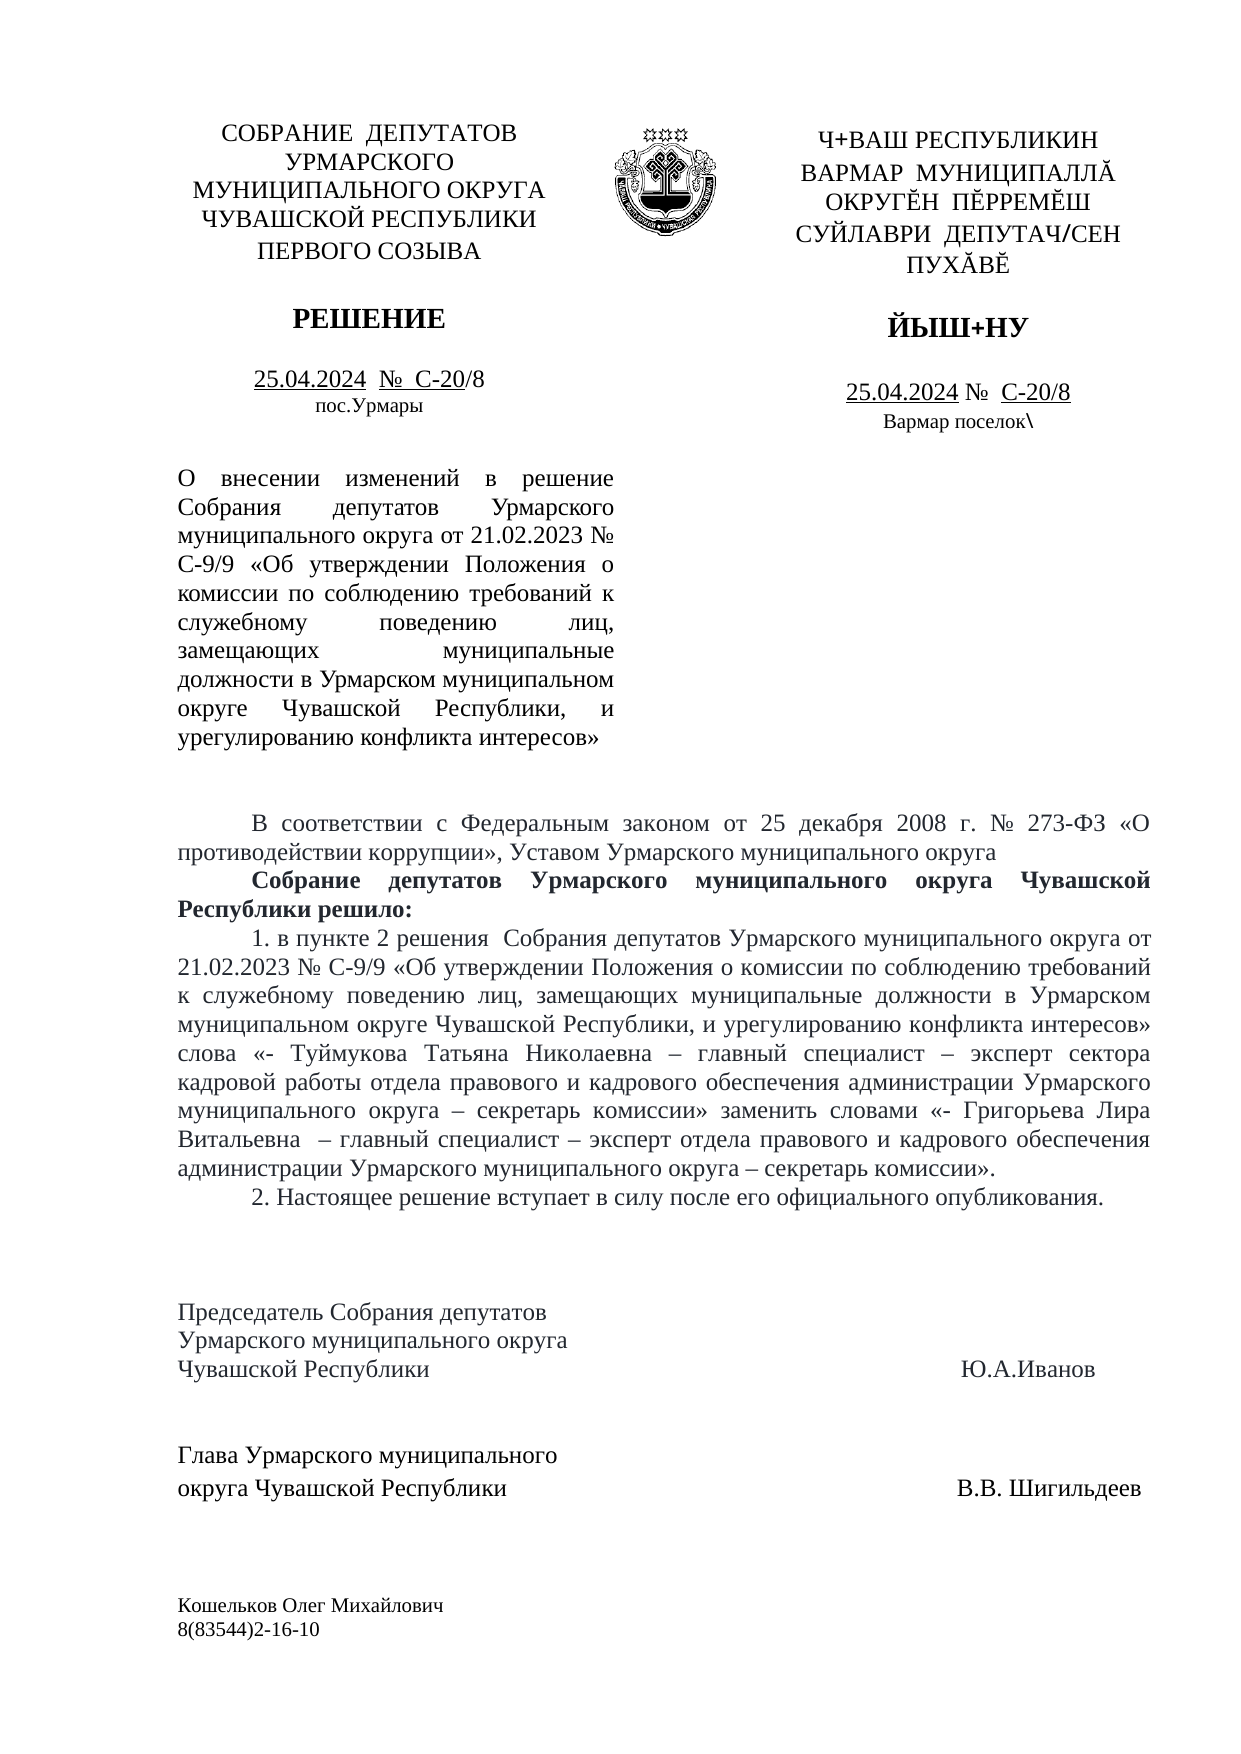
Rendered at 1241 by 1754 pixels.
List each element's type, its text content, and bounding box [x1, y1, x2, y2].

text О внесении изменений в решение Собрания депутатов Урмарского муниципального округа от 21.02.2023 № С-9/9 «Об утверждении Положения о комиссии по соблюдению требований к служебному поведению лиц, замещающих муниципальные должности в Урмарском муниципальном округе Чувашской Республики, и урегулированию конфликта интересов» [177, 463, 614, 751]
text Собрание депутатов Урмарского муниципального округа Чувашской Республики решило: [177, 866, 1152, 923]
text округа Чувашской Республики В.В. Шигильдеев [177, 1473, 1152, 1502]
table_header [581, 118, 744, 463]
picture [612, 126, 719, 239]
table_header СОБРАНИЕ ДЕПУТАТОВ УРМАРСКОГО МУНИЦИПАЛЬНОГО ОКРУГА ЧУВАШСКОЙ РЕСПУБЛИКИ ПЕРВОГО СОЗЫВА РЕШЕНИЕ 25.04.2024 № С-20/8 пос.Урмары [157, 118, 581, 463]
text Председатель Собрания депутатов Урмарского муниципального округа [177, 1297, 1152, 1354]
table_header Ч+ВАШ РЕСПУБЛИКИН ВАРМАР МУНИЦИПАЛЛĂ ОКРУГĔН ПĔРРЕМĔШ СУЙЛАВРИ ДЕПУТАЧ/СЕН ПУХĂВĔ ЙЫШ+НУ 25.04.2024 № С-20/8 Вармар поселок\ [744, 118, 1172, 463]
text 1. в пункте 2 решения Собрания депутатов Урмарского муниципального округа от 21.02.2023 № С-9/9 «Об утверждении Положения о комиссии по соблюдению требований к служебному поведению лиц, замещающих муниципальные должности в Урмарском муниципальном округе Чувашской Республики, и урегулированию конфликта интересов» слова «- Туймукова Татьяна Николаевна – главный специалист – эксперт сектора кадровой работы отдела правового и кадрового обеспечения администрации Урмарского муниципального округа – секретарь комиссии» заменить словами «- Григорьева Лира Витальевна – главный специалист – эксперт отдела правового и кадрового обеспечения администрации Урмарского муниципального округа – секретарь комиссии». [177, 923, 1152, 1182]
text 2. Настоящее решение вступает в силу после его официального опубликования. [177, 1182, 1152, 1211]
text Кошельков Олег Михайлович [177, 1593, 1152, 1617]
text Чувашской Республики Ю.А.Иванов [177, 1354, 1152, 1383]
text 8(83544)2-16-10 [177, 1617, 1152, 1641]
text В соответствии с Федеральным законом от 25 декабря 2008 г. № 273-ФЗ «О противодействии коррупции», Уставом Урмарского муниципального округа [177, 808, 1152, 866]
text Глава Урмарского муниципального [177, 1441, 1152, 1469]
